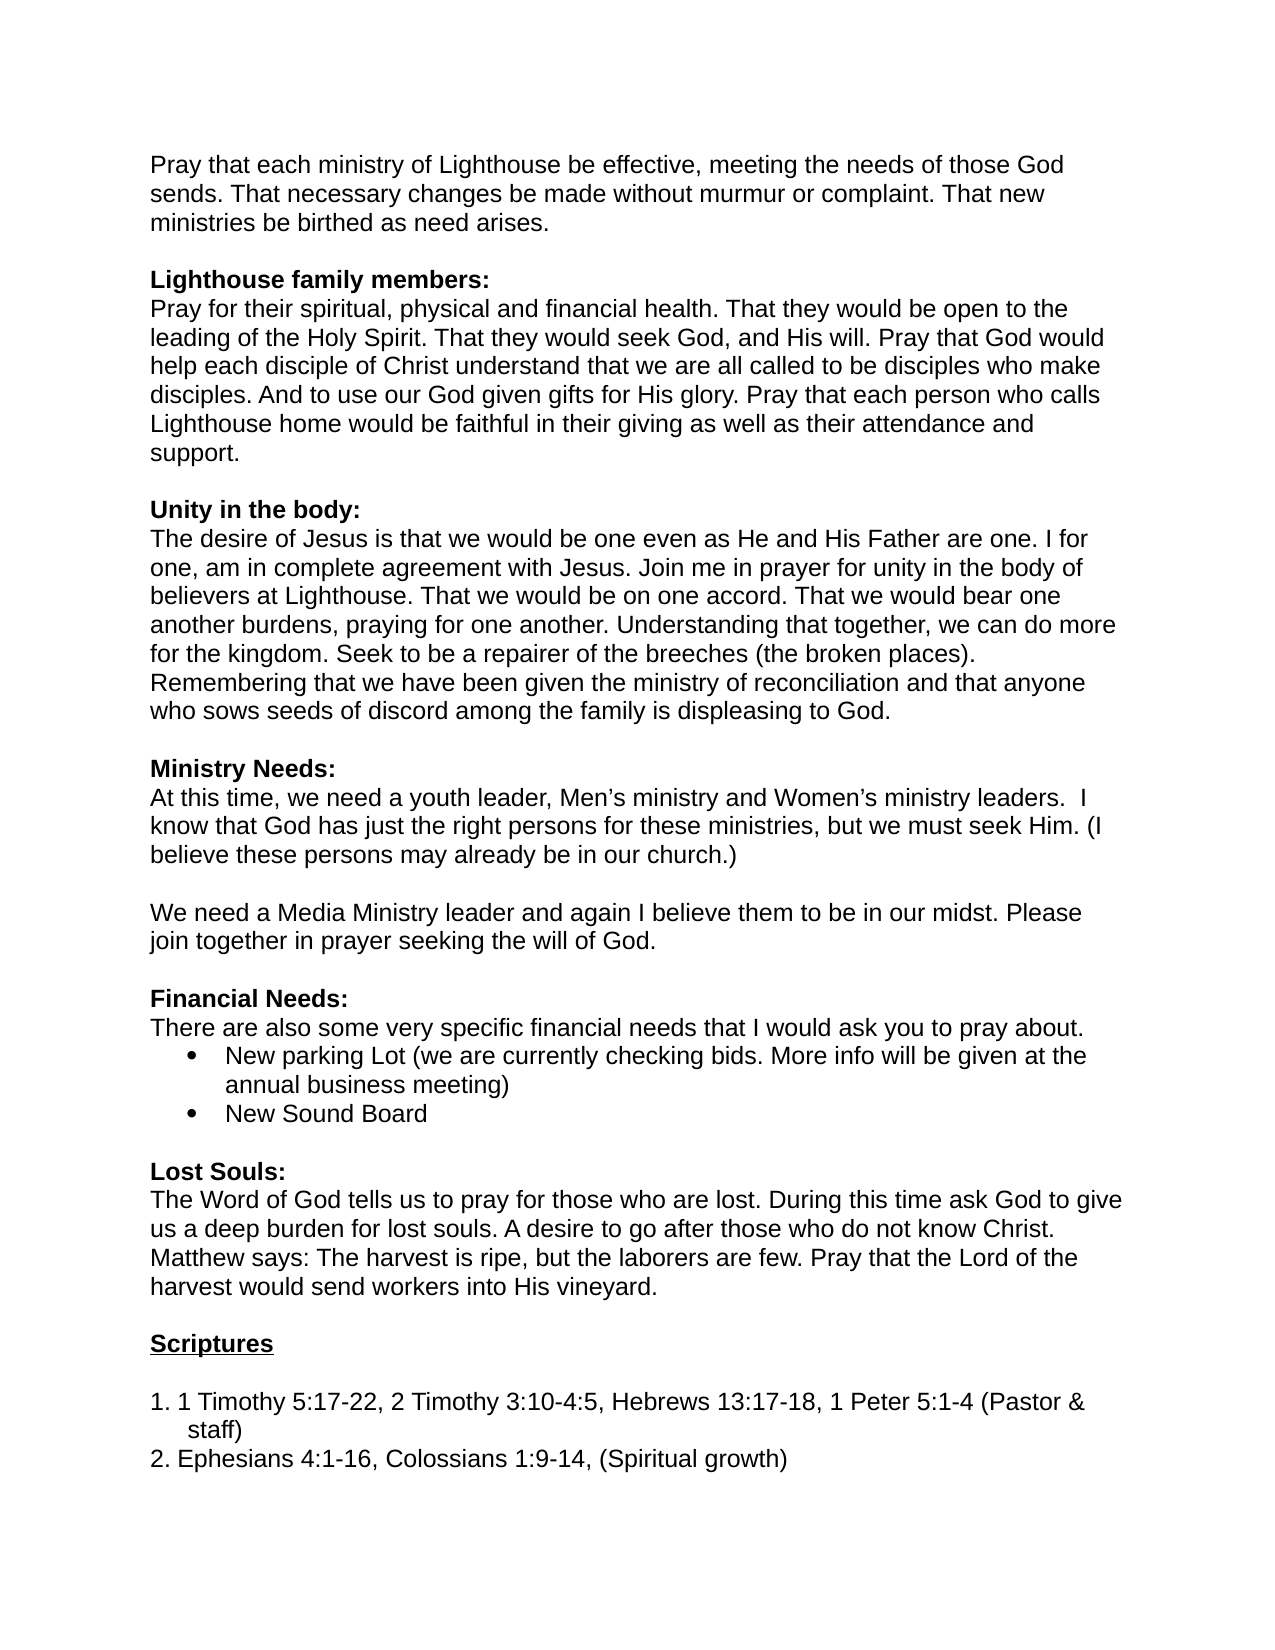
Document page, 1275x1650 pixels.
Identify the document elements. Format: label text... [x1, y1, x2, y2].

list New Sound Board [187, 1099, 1125, 1128]
text Lost Souls: [150, 1156, 1125, 1185]
text Ministry Needs: [150, 754, 1125, 782]
list New parking Lot (we are currently checking bids. More info will be given at the annual business meeting) [187, 1041, 1125, 1099]
text Financial Needs: [150, 984, 1125, 1012]
text Lighthouse family members: [150, 265, 1125, 294]
text At this time, we need a youth leader, Men’s ministry and Women’s ministry leaders. I know that God has just the right persons for these ministries, but we must seek Him. (I believe these persons may already be in our church.) [150, 782, 1125, 869]
text 2. Ephesians 4:1-16, Colossians 1:9-14, (Spiritual growth) [150, 1444, 1125, 1473]
text Pray for their spiritual, physical and financial health. That they would be open to the leading of the Holy Spirit. That they would seek God, and His will. Pray that God would help each disciple of Christ understand that we are all called to be disciples who make disciples. And to use our God given gifts for His glory. Pray that each person who calls Lighthouse home would be faithful in their giving as well as their attendance and support. [150, 294, 1125, 466]
text The Word of God tells us to pray for those who are lost. During this time ask God to give us a deep burden for lost souls. A desire to go after those who do not know Christ. Matthew says: The harvest is ripe, but the laborers are few. Pray that the Lord of the harvest would send workers into His vineyard. [150, 1185, 1125, 1300]
text Unity in the body: [150, 495, 1125, 524]
text We need a Media Ministry leader and again I believe them to be in our midst. Please join together in prayer seeking the will of God. [150, 897, 1125, 955]
text Scriptures [150, 1329, 1125, 1358]
text 1. 1 Timothy 5:17-22, 2 Timothy 3:10-4:5, Hebrews 13:17-18, 1 Peter 5:1-4 (Pastor & staff) [150, 1386, 1125, 1444]
text Pray that each ministry of Lighthouse be effective, meeting the needs of those God sends. That necessary changes be made without murmur or complaint. That new ministries be birthed as need arises. [150, 150, 1125, 236]
text The desire of Jesus is that we would be one even as He and His Father are one. I for one, am in complete agreement with Jesus. Join me in prayer for unity in the body of believers at Lighthouse. That we would be on one accord. That we would bear one another burdens, praying for one another. Understanding that together, we can do more for the kingdom. Seek to be a repairer of the breeches (the broken places). Remembering that we have been given the ministry of reconciliation and that anyone who sows seeds of discord among the family is displeasing to God. [150, 524, 1125, 725]
text There are also some very specific financial needs that I would ask you to pray about. [150, 1012, 1125, 1041]
